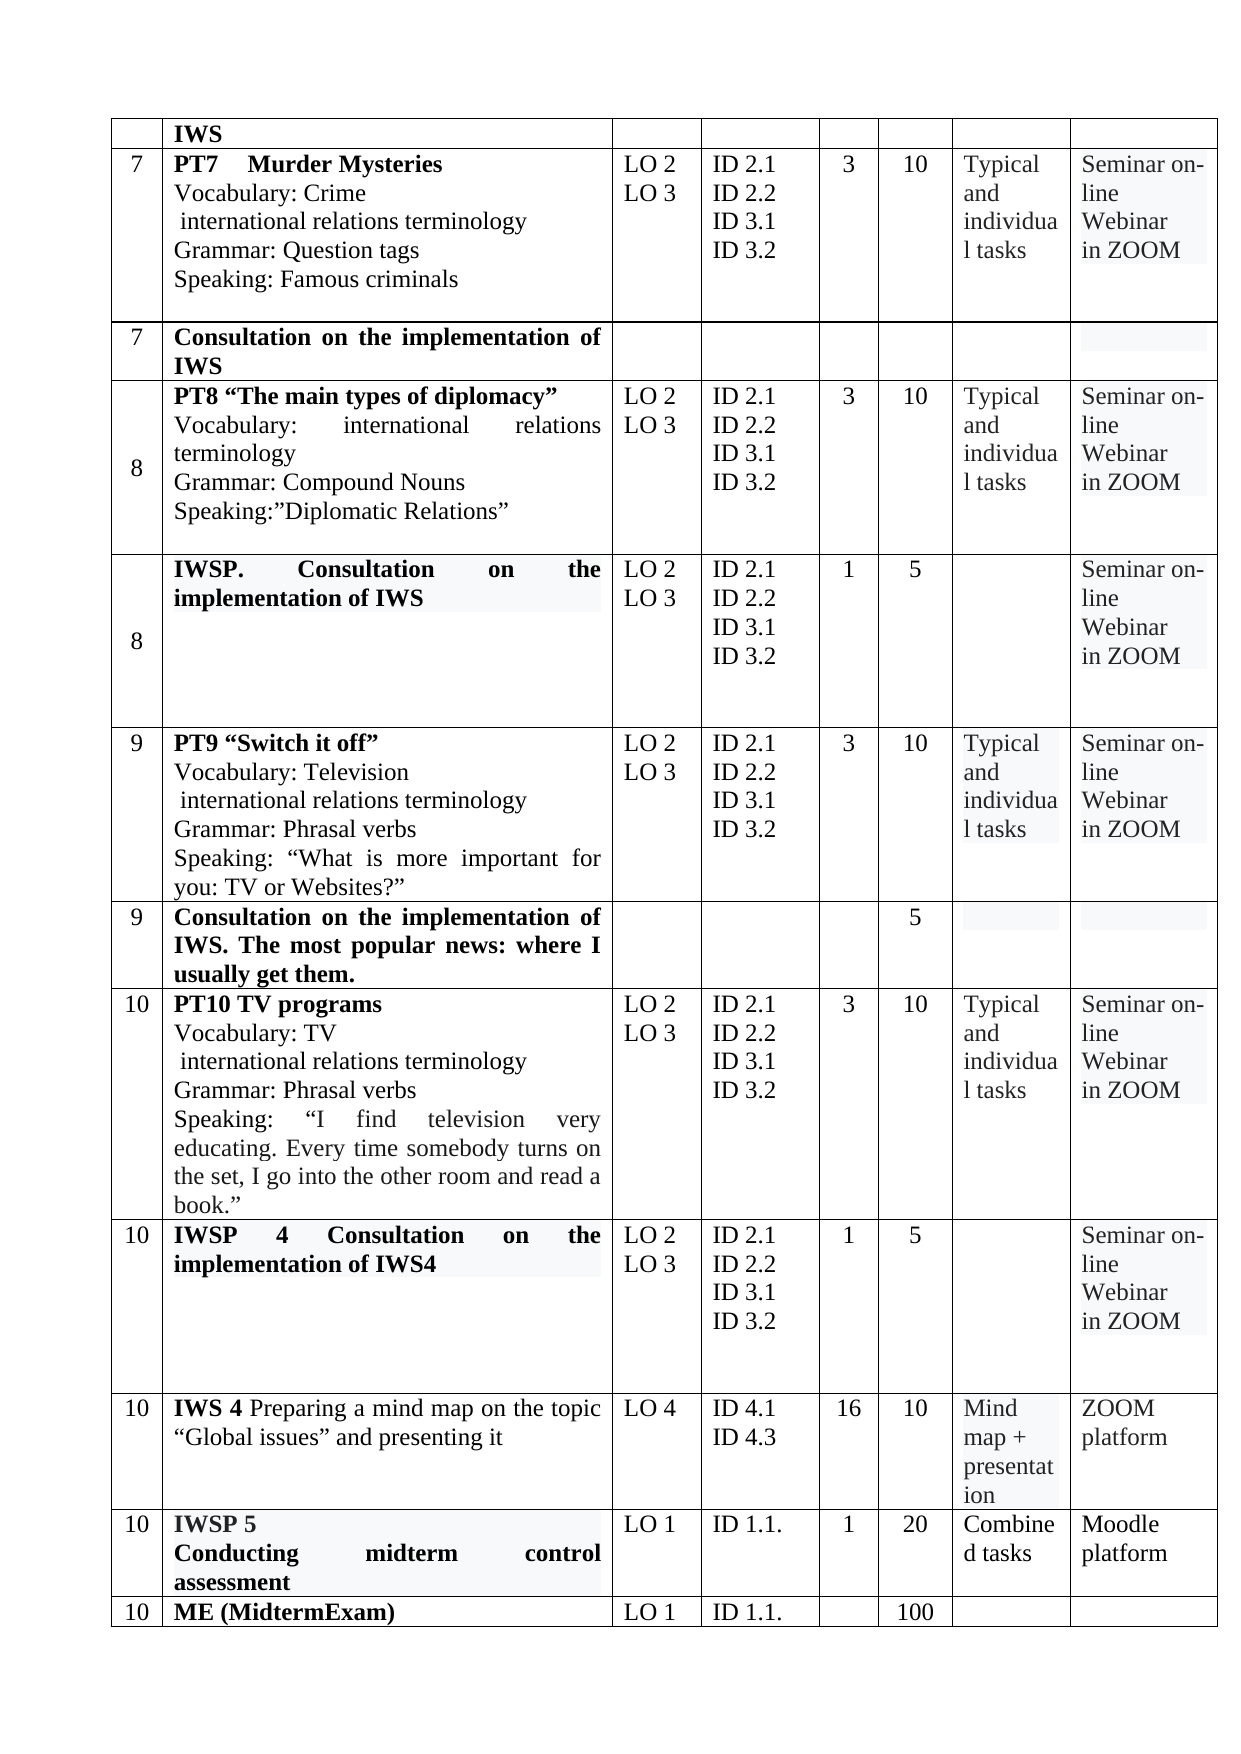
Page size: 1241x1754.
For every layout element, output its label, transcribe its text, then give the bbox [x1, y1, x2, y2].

table_cell 100 [879, 1597, 952, 1626]
table_cell 10 [879, 381, 952, 553]
table_cell Seminar on-line Webinar in ZOOM [1071, 381, 1217, 553]
table_cell Seminar on-line Webinar in ZOOM [1071, 1220, 1217, 1392]
table_cell LО 4 [613, 1394, 701, 1508]
table_cell 10 [112, 1220, 162, 1392]
table_cell [1071, 902, 1217, 988]
table_cell ID 2.1 ID 2.2 ID 3.1 ID 3.2 [702, 1220, 819, 1392]
table_cell ID 2.1 ID 2.2 ID 3.1 ID 3.2 [702, 149, 819, 321]
table_cell [953, 119, 1070, 148]
table_cell [702, 119, 819, 148]
table_cell ID 2.1 ID 2.2 ID 3.1 ID 3.2 [702, 728, 819, 901]
table_cell 10 [879, 728, 952, 901]
table_cell ID 2.1 ID 2.2 ID 3.1 ID 3.2 [702, 381, 819, 553]
table_cell IWSP. Consultation on the implementation of IWS [163, 555, 612, 727]
table_cell ID 1.1. [702, 1597, 819, 1626]
table_cell 10 [879, 989, 952, 1219]
table_cell Typical and individual tasks [953, 989, 1070, 1219]
table_cell LО 1 [613, 1597, 701, 1626]
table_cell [163, 119, 612, 148]
table_cell [953, 902, 1070, 988]
table_cell PT7 Murder Mysteries Vocabulary: Crime international relations terminology Grammar: Question tags Speaking: Famous criminals [163, 149, 612, 321]
table_cell [1071, 1597, 1217, 1626]
table_cell Typical and individual tasks [953, 381, 1070, 553]
table_cell 3 [820, 149, 878, 321]
table_cell [820, 902, 878, 988]
table_cell [613, 902, 701, 988]
table_cell 5 [879, 1220, 952, 1392]
table_cell 16 [820, 1394, 878, 1508]
table_cell Typical and individual tasks [953, 149, 1070, 321]
table_cell Seminar on-line Webinar in ZOOM [1071, 989, 1217, 1219]
table_cell 3 [820, 989, 878, 1219]
table_cell Seminar on-line Webinar in ZOOM [1071, 149, 1217, 321]
table_cell 10 [879, 1394, 952, 1508]
table_cell LО 2 LО 3 [613, 989, 701, 1219]
table_cell 10 [112, 1510, 162, 1596]
table_cell 1 [820, 1220, 878, 1392]
table_cell [702, 323, 819, 380]
table_cell 5 [879, 555, 952, 727]
table_cell [820, 1597, 878, 1626]
table_cell 1 [820, 555, 878, 727]
table_cell ZOOM platform [1071, 1394, 1217, 1508]
table_cell [613, 323, 701, 380]
table_cell [953, 1597, 1070, 1626]
table_cell IWSP 4 Consultation on the implementation of IWS4 [163, 1220, 612, 1392]
table_cell PT8 “The main types of diplomacy” Vocabulary: international relations terminology Grammar: Compound Nouns Speaking:”Diplomatic Relations” [163, 381, 612, 553]
table_cell [1071, 323, 1217, 380]
table_cell [879, 323, 952, 380]
table_cell 5 [879, 119, 952, 148]
table_cell 10 [112, 989, 162, 1219]
table_cell 10 [879, 149, 952, 321]
table_cell 5 [879, 902, 952, 988]
table_cell 10 [112, 1597, 162, 1626]
table_cell Typical and individual tasks [953, 728, 1070, 901]
table_cell Seminar on-line Webinar in ZOOM [1071, 555, 1217, 727]
table_cell [1071, 119, 1217, 148]
table_cell МE (MidtermExam) [163, 1597, 612, 1626]
table_cell 7 [112, 149, 162, 321]
table_cell ID 2.1 ID 2.2 ID 3.1 ID 3.2 [702, 989, 819, 1219]
table_cell PT9 “Switch it off” Vocabulary: Television international relations terminology Grammar: Phrasal verbs Speaking: “What is more important for you: TV or Websites?” [163, 728, 612, 901]
table_cell [953, 555, 1070, 727]
table_cell [613, 119, 701, 148]
table_cell Consultation on the implementation of IWS. The most popular news: where I usually get them. [163, 902, 612, 988]
table_cell 7 [112, 323, 162, 380]
table_cell 9 [112, 902, 162, 988]
table_cell IWS 4 Preparing a mind map on the topic “Global issues” and presenting it [163, 1394, 612, 1508]
table_cell 6 [112, 119, 162, 148]
table_cell LО 2 LО 3 [613, 555, 701, 727]
table_cell 8 [112, 555, 162, 727]
table_cell Seminar on-line Webinar in ZOOM [1071, 728, 1217, 901]
table_cell LО 2 LО 3 [613, 381, 701, 553]
table_cell Moodle platform [1071, 1510, 1217, 1596]
table_cell Combined tasks [953, 1510, 1070, 1596]
table_cell LО 2 LО 3 [613, 728, 701, 901]
table_cell ID 4.1 ID 4.3 [702, 1394, 819, 1508]
table_cell 20 [879, 1510, 952, 1596]
table_cell [820, 119, 878, 148]
table_cell [702, 902, 819, 988]
table_cell PT10 TV programs Vocabulary: TV international relations terminology Grammar: Phrasal verbs Speaking: “I find television very educating. Every time somebody turns on the set, I go into the other room and read a book.” [163, 989, 612, 1219]
table_cell 9 [112, 728, 162, 901]
table_cell LО 2 LО 3 [613, 149, 701, 321]
table_cell 1 [820, 1510, 878, 1596]
table_cell 3 [820, 381, 878, 553]
table_cell LО 2 LО 3 [613, 1220, 701, 1392]
table_cell [953, 1220, 1070, 1392]
table_cell 8 [112, 381, 162, 553]
table_cell [953, 323, 1070, 380]
table_cell ID 2.1 ID 2.2 ID 3.1 ID 3.2 [702, 555, 819, 727]
table_cell Consultation on the implementation of IWS [163, 323, 612, 380]
table_cell LО 1 [613, 1510, 701, 1596]
table_cell 3 [820, 728, 878, 901]
table_cell [820, 323, 878, 380]
table_cell ID 1.1. [702, 1510, 819, 1596]
table_cell 10 [112, 1394, 162, 1508]
